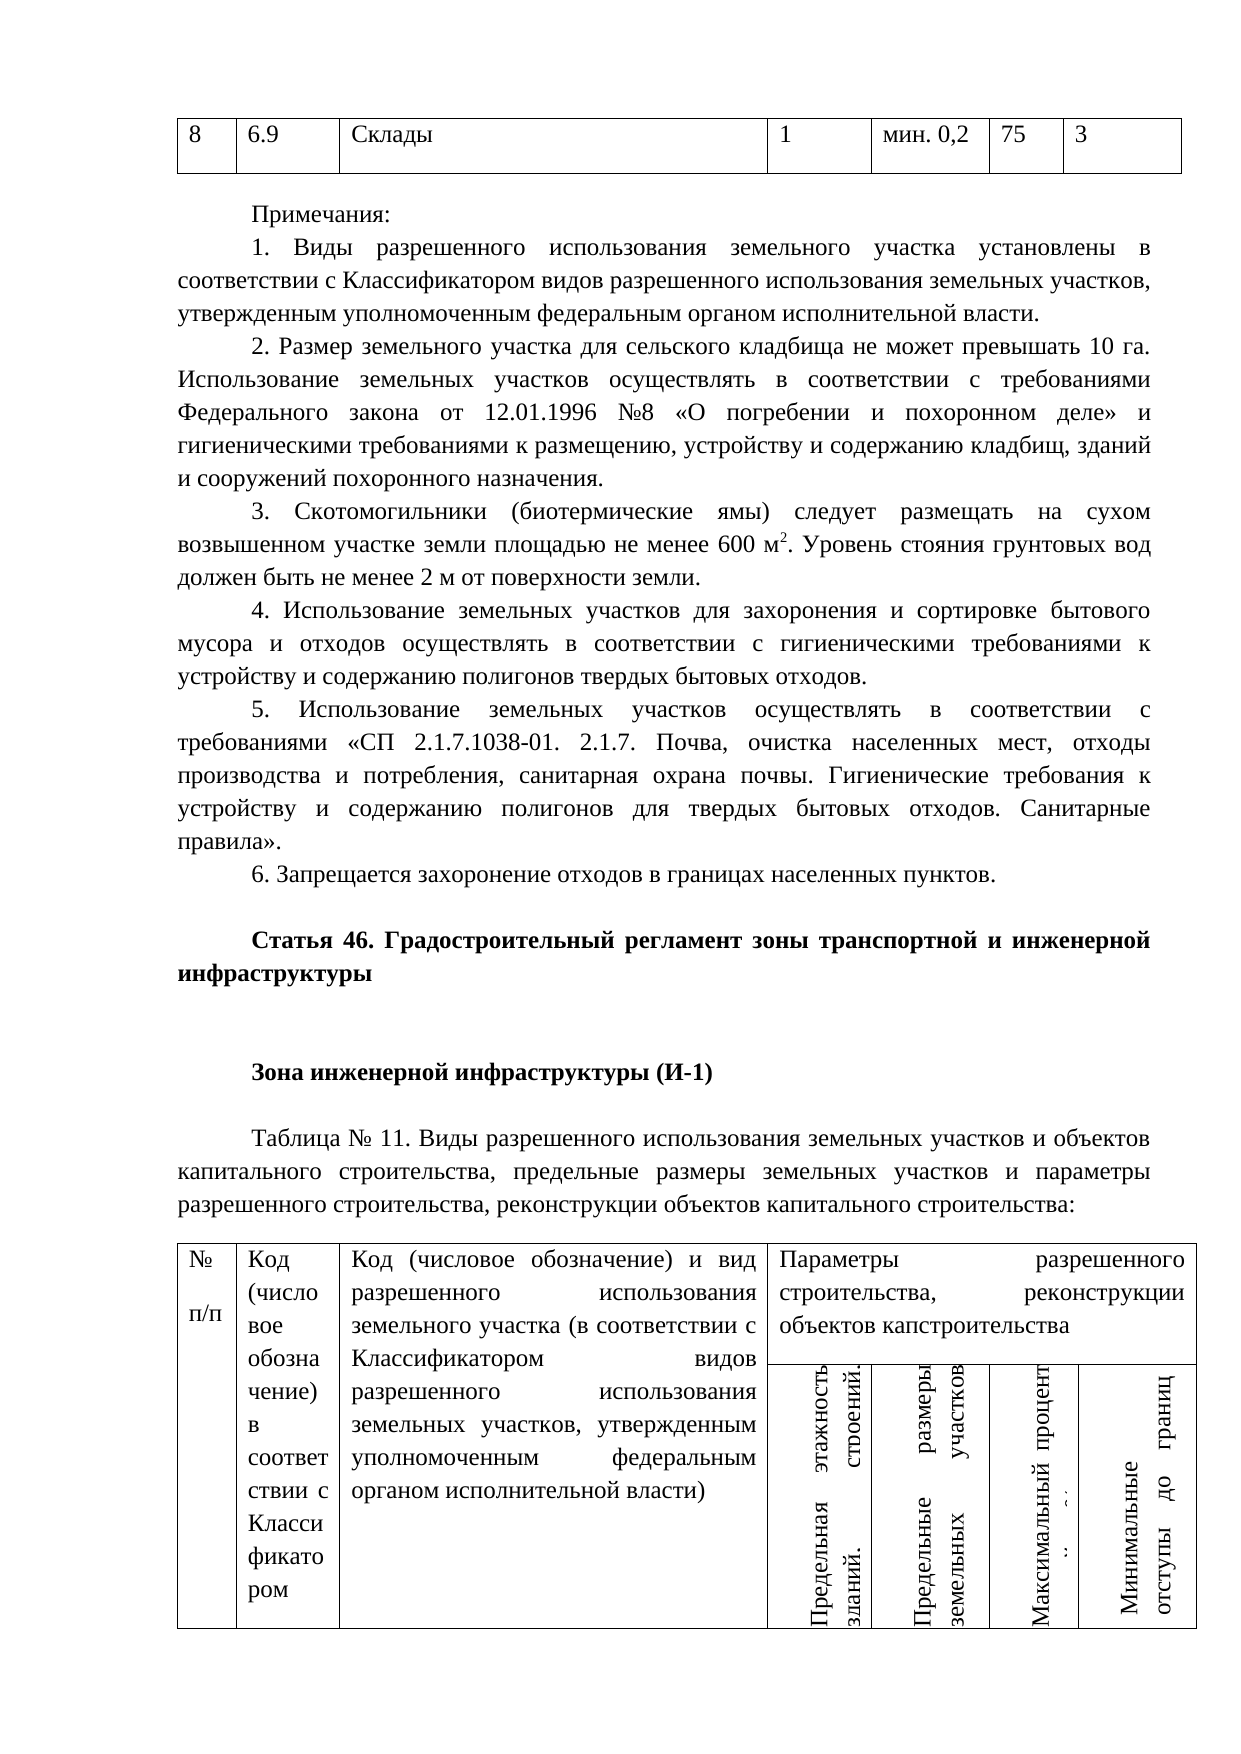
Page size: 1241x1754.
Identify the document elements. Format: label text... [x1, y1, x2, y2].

text Таблица № 11. Виды разрешенного использования земельных участков и объектов капитального строительства, предельные размеры земельных участков и параметры разрешенного строительства, реконструкции объектов капитального строительства: [177, 1123, 1152, 1218]
text 2. Размер земельного участка для сельского кладбища не может превышать 10 га. Использование земельных участков осуществлять в соответствии с требованиями Федерального закона от 12.01.1996 №8 «О погребении и похоронном деле» и гигиеническими требованиями к размещению, устройству и содержанию кладбищ, зданий и сооружений похоронного назначения. [177, 331, 1152, 492]
text Примечания: [177, 199, 1152, 227]
text 1. Виды разрешенного использования земельного участка установлены в соответствии с Классификатором видов разрешенного использования земельных участков, утвержденным уполномоченным федеральным органом исполнительной власти. [177, 232, 1152, 326]
table_cell 1 [768, 119, 871, 173]
table_cell 75 [990, 119, 1063, 173]
table_header Код (числовое обозначение) и вид разрешенного использования земельного участка (в соответствии с Классификатором видов разрешенного использования земельных участков, утвержденным уполномоченным федеральным органом исполнительной власти) [340, 1244, 767, 1628]
table_cell 8 [178, 119, 236, 173]
table_cell Предельные размеры земельных участков (мин.-макс.), га [872, 1365, 989, 1628]
table_header Параметры разрешенного строительства, реконструкции объектов капстроительства [768, 1244, 1196, 1364]
table_header № п/п [178, 1244, 236, 1628]
text 4. Использование земельных участков для захоронения и сортировке бытового мусора и отходов осуществлять в соответствии с гигиеническими требованиями к устройству и содержанию полигонов твердых бытовых отходов. [177, 595, 1152, 690]
table_cell Склады [340, 119, 767, 173]
table_cell Максимальный процент застройки, % [990, 1365, 1078, 1628]
text 6. Запрещается захоронение отходов в границах населенных пунктов. [177, 859, 1152, 888]
table_cell 6.9 [237, 119, 339, 173]
table_cell мин. 0,2 [872, 119, 989, 173]
table_header Код (числовое обозначение) в соответствии с Классификатором [237, 1244, 339, 1628]
list Зона инженерной инфраструктуры (И-1) [177, 1057, 1152, 1086]
table_cell Минимальные отступы до границ смежного земельного участка [1079, 1365, 1196, 1628]
table_cell 3 [1064, 119, 1181, 173]
table_cell Предельная этажность зданий, строений, сооружений, этаж [768, 1365, 871, 1628]
text 5. Использование земельных участков осуществлять в соответствии с требованиями «СП 2.1.7.1038-01. 2.1.7. Почва, очистка населенных мест, отходы производства и потребления, санитарная охрана почвы. Гигиенические требования к устройству и содержанию полигонов для твердых бытовых отходов. Санитарные правила». [177, 694, 1152, 855]
list Статья 46. Градостроительный регламент зоны транспортной и инженерной инфраструктуры [177, 925, 1152, 987]
text 3. Скотомогильники (биотермические ямы) следует размещать на сухом возвышенном участке земли площадью не менее 600 м2. Уровень стояния грунтовых вод должен быть не менее 2 м от поверхности земли. [177, 496, 1152, 591]
